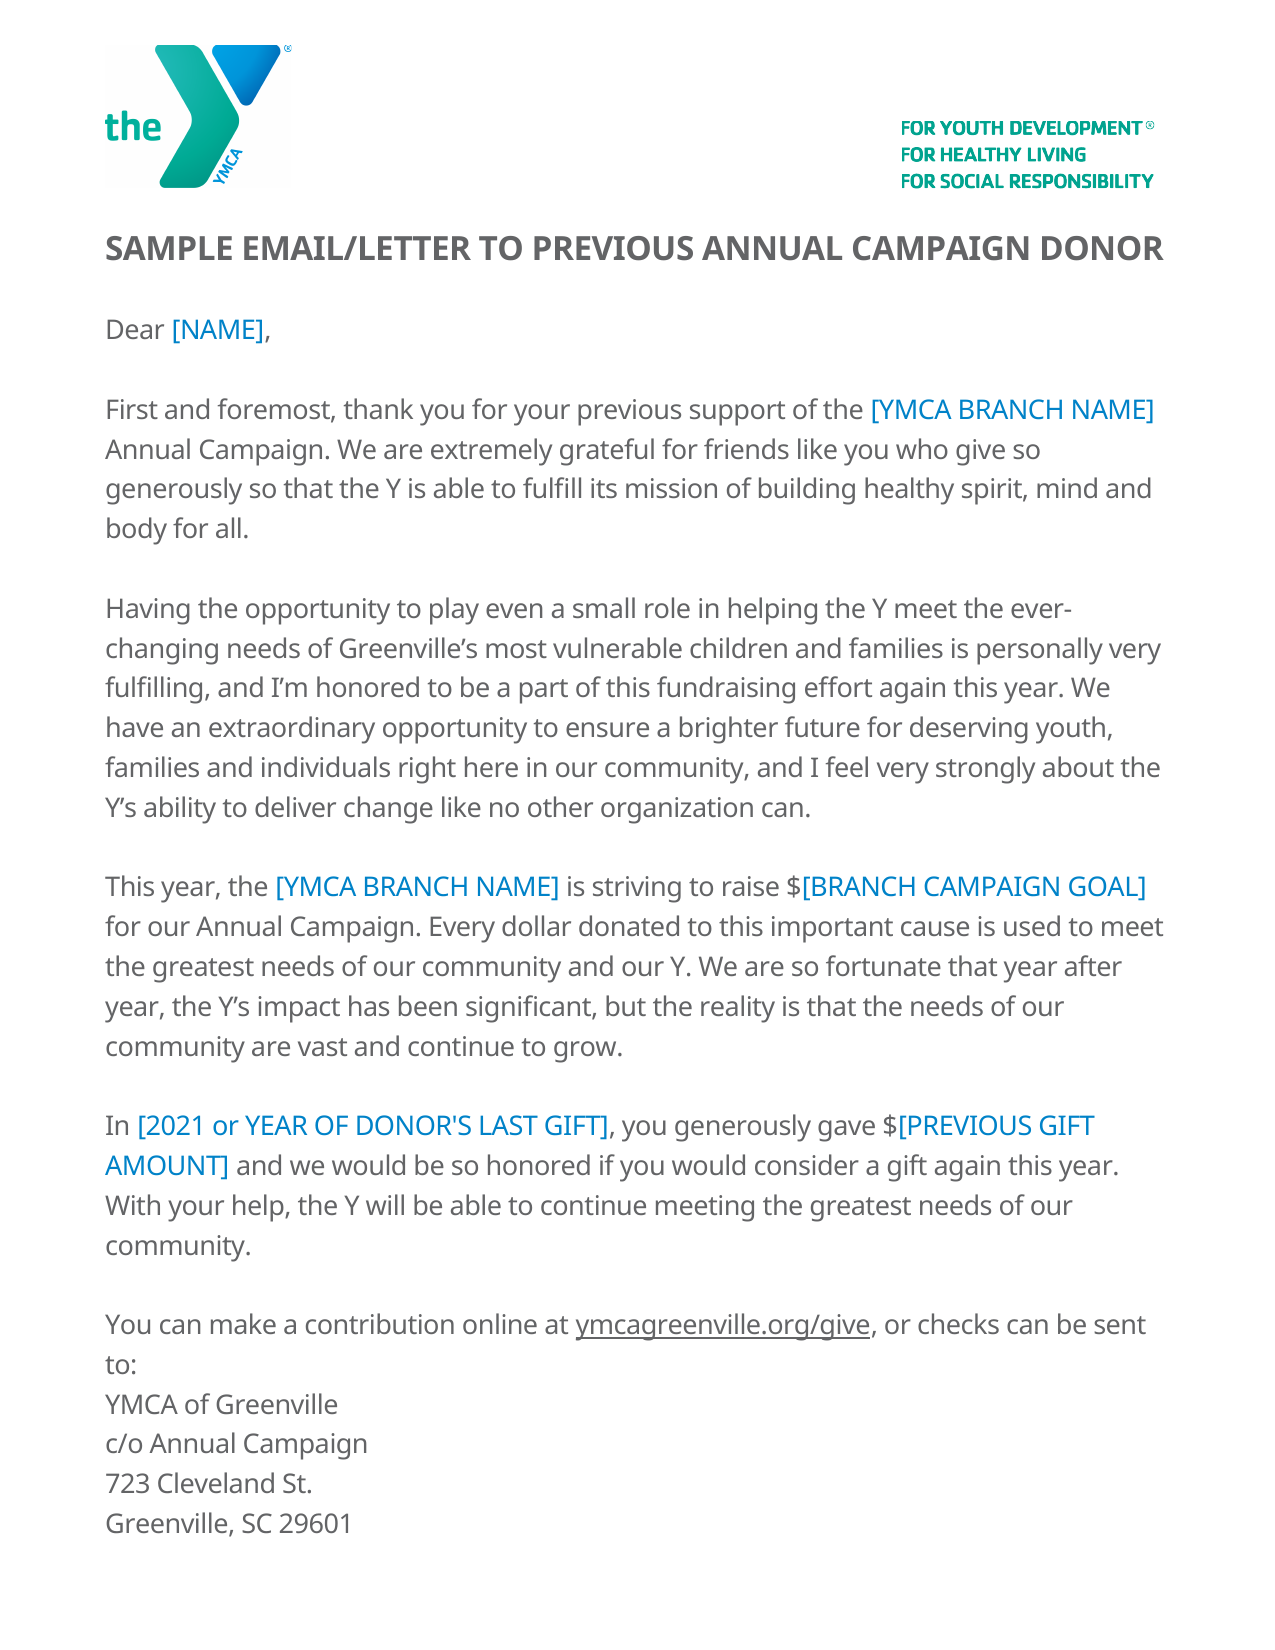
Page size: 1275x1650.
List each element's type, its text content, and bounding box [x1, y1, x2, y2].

text This year, the [YMCA BRANCH NAME] is striving to raise $[BRANCH CAMPAIGN GOAL] for our Annual Campaign. Every dollar donated to this important cause is used to meet the greatest needs of our community and our Y. We are so fortunate that year after year, the Y’s impact has been significant, but the reality is that the needs of our community are vast and continue to grow. [105, 868, 1170, 1064]
text YMCA of Greenville [105, 1385, 1170, 1422]
picture [105, 45, 292, 188]
text c/o Annual Campaign [105, 1425, 1170, 1462]
text 723 Cleveland St. [105, 1465, 1170, 1502]
text Having the opportunity to play even a small role in helping the Y meet the ever-changing needs of Greenville’s most vulnerable children and families is personally very fulfilling, and I’m honored to be a part of this fundraising effort again this year. We have an extraordinary opportunity to ensure a brighter future for deserving youth, families and individuals right here in our community, and I feel very strongly about the Y’s ability to deliver change like no other organization can. [105, 589, 1170, 825]
text First and foremost, thank you for your previous support of the [YMCA BRANCH NAME] Annual Campaign. We are extremely grateful for friends like you who give so generously so that the Y is able to fulfill its mission of building healthy spirit, mind and body for all. [105, 390, 1170, 547]
text You can make a contribution online at ymcagreenville.org/give, or checks can be sent to: [105, 1306, 1170, 1382]
picture [902, 121, 1155, 189]
text Dear [NAME], [105, 311, 1170, 348]
text In [2021 or YEAR OF DONOR'S LAST GIFT], you generously gave $[PREVIOUS GIFT AMOUNT] and we would be so honored if you would consider a gift again this year. With your help, the Y will be able to continue meeting the greatest needs of our community. [105, 1107, 1170, 1263]
text Greenville, SC 29601 [105, 1504, 1170, 1541]
text SAMPLE EMAIL/LETTER TO PREVIOUS ANNUAL CAMPAIGN DONOR [105, 225, 1170, 270]
